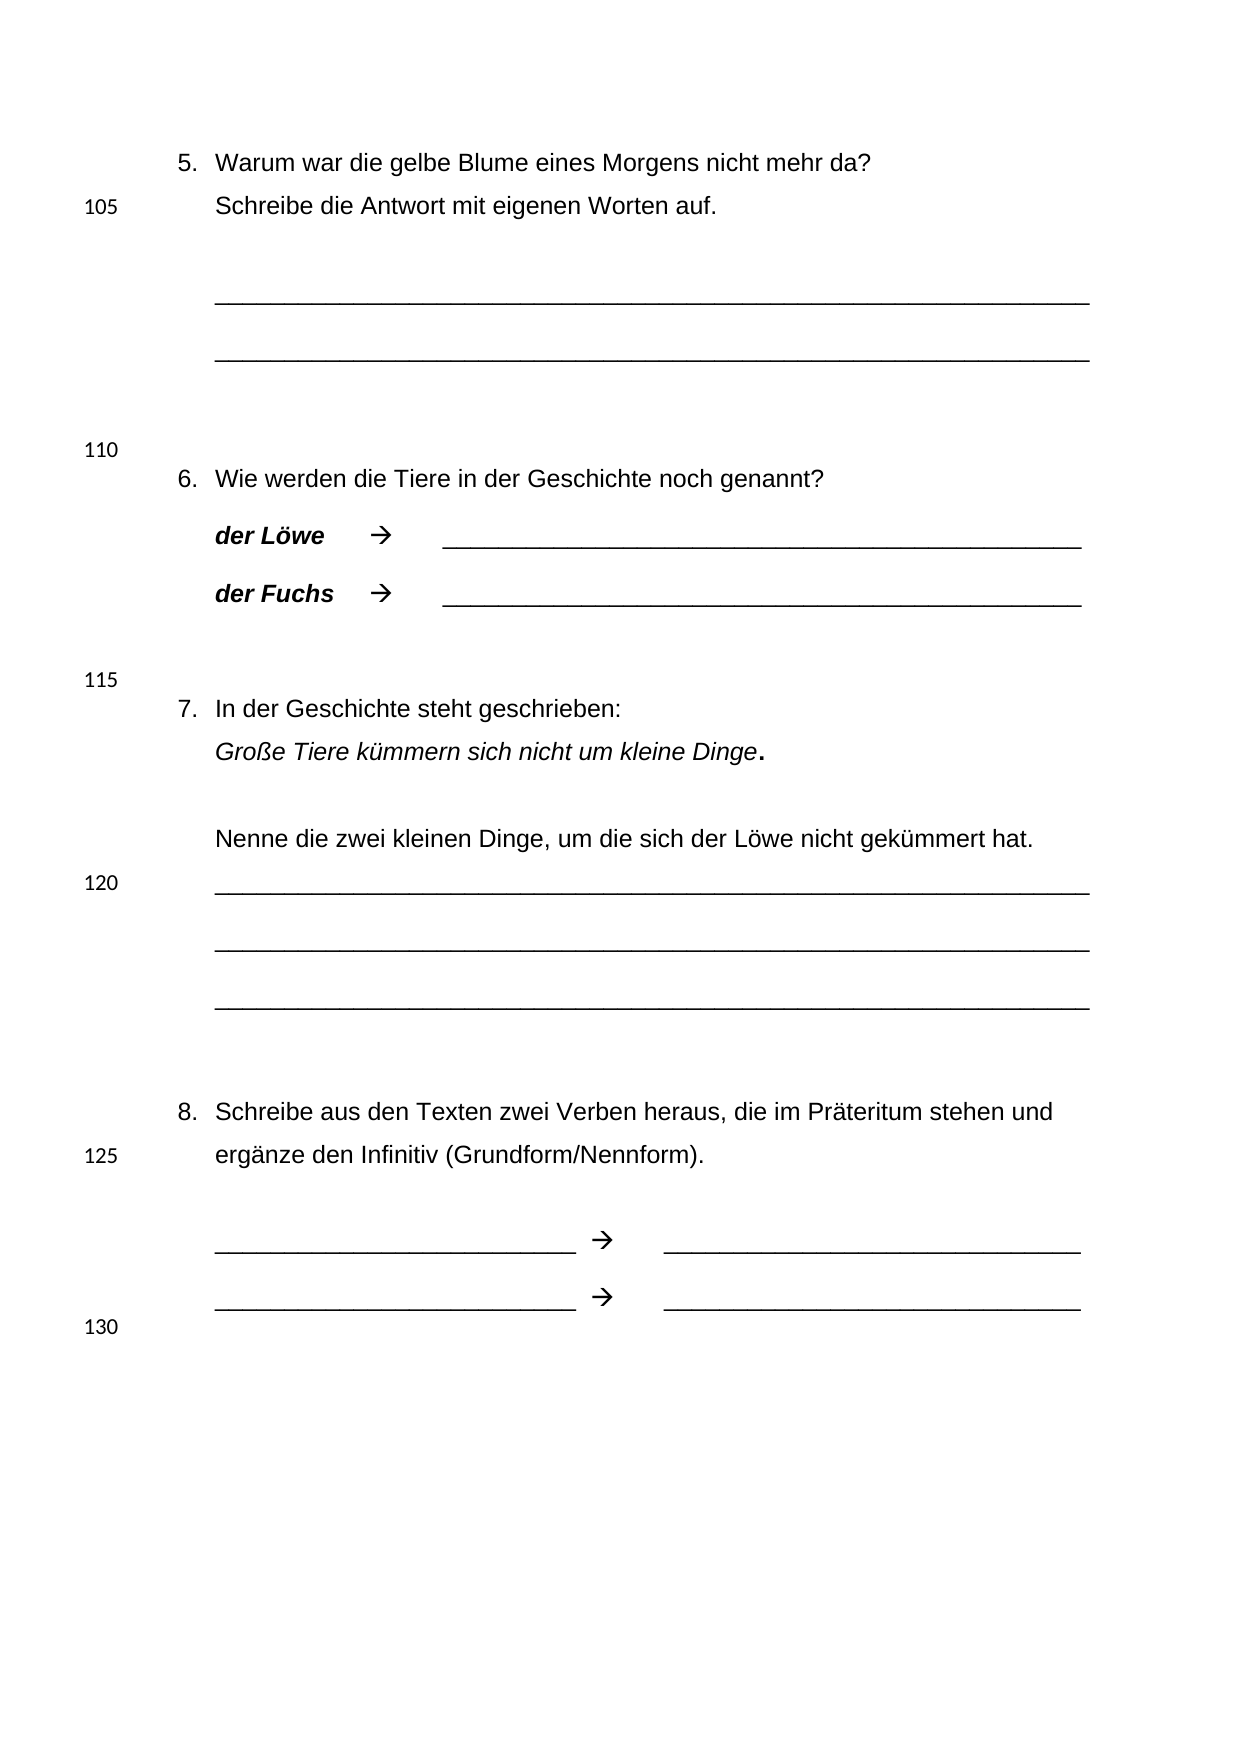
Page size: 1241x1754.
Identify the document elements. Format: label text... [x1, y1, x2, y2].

text Nenne die zwei kleinen Dinge, um die sich der Löwe nicht gekümmert hat. [177, 824, 1093, 852]
list In der Geschichte steht geschrieben: [177, 694, 1093, 723]
list Schreibe aus den Texten zwei Verben heraus, die im Präteritum stehen und ergänze den Infinitiv (Grundform/Nennform). [177, 1097, 1093, 1169]
list Warum war die gelbe Blume eines Morgens nicht mehr da? [177, 148, 1093, 176]
text _______________________________________________________________ [215, 982, 1093, 1011]
text Schreibe die Antwort mit eigenen Worten auf. [215, 191, 1093, 219]
text ______________________________________________________________________________________________________________________________ [215, 867, 1093, 953]
text der Löwe ______________________________________________ [215, 521, 1093, 550]
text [215, 277, 1093, 363]
list Wie werden die Tiere in der Geschichte noch genannt? [177, 464, 1093, 493]
text __________________________ ______________________________ [177, 1226, 1093, 1255]
text __________________________ ______________________________ [177, 1283, 1093, 1312]
text Große Tiere kümmern sich nicht um kleine Dinge. [177, 737, 1093, 766]
text der Fuchs ______________________________________________ [215, 579, 1093, 608]
